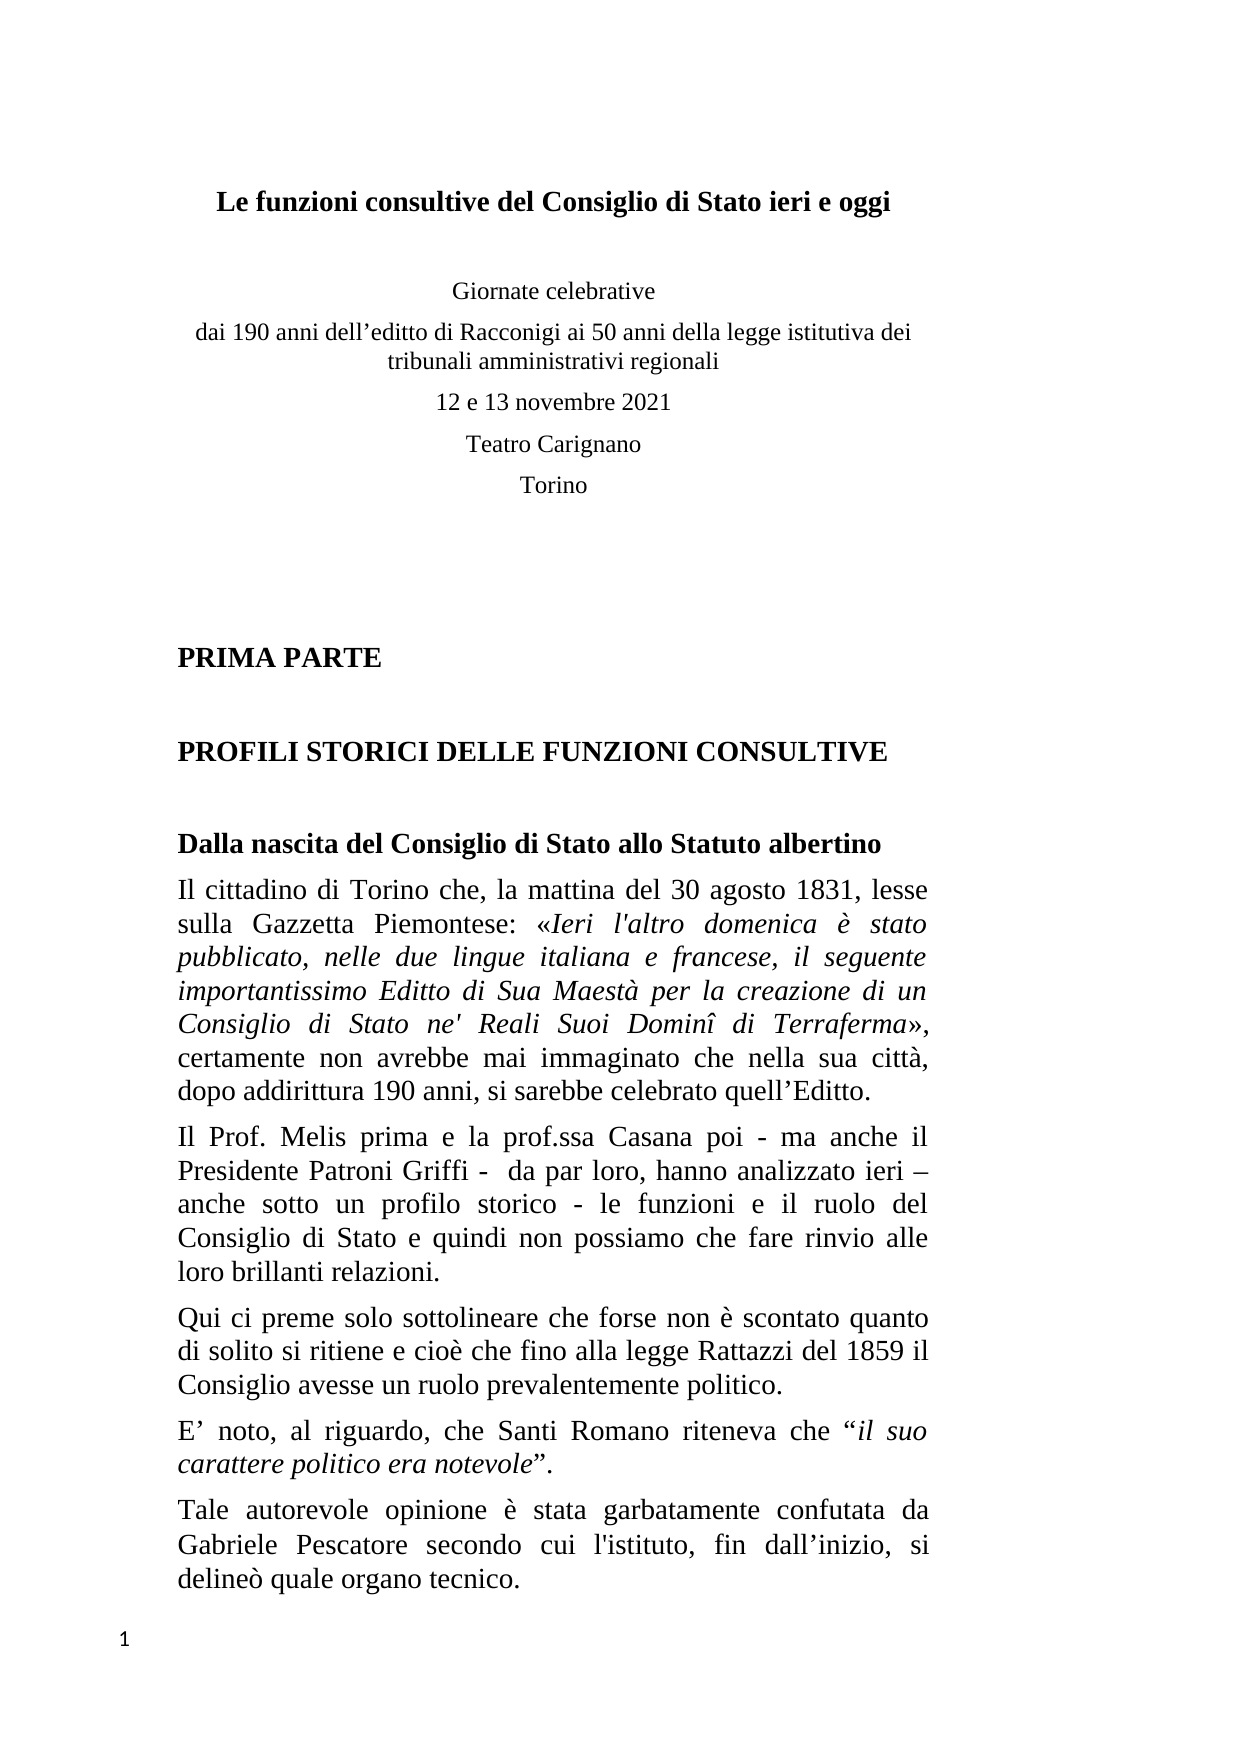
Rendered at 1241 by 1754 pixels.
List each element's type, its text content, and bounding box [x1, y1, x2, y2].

text Teatro Carignano [177, 429, 930, 457]
text Giornate celebrative [177, 276, 930, 305]
subtitle Dalla nascita del Consiglio di Stato allo Statuto albertino [177, 826, 930, 860]
text E’ noto, al riguardo, che Santi Romano riteneva che “il suo carattere politico era notevole”. [177, 1413, 930, 1480]
subtitle PRIMA PARTE [177, 640, 930, 673]
text Tale autorevole opinione è stata garbatamente confutata da Gabriele Pescatore secondo cui l'istituto, fin dall’inizio, si delineò quale organo tecnico. [177, 1492, 930, 1595]
text Qui ci preme solo sottolineare che forse non è scontato quanto di solito si ritiene e cioè che fino alla legge Rattazzi del 1859 il Consiglio avesse un ruolo prevalentemente politico. [177, 1300, 930, 1400]
text Torino [177, 470, 930, 499]
text dai 190 anni dell’editto di Racconigi ai 50 anni della legge istitutiva dei tribunali amministrativi regionali [177, 317, 930, 375]
text Il cittadino di Torino che, la mattina del 30 agosto 1831, lesse sulla Gazzetta Piemontese: «Ieri l'altro domenica è stato pubblicato, nelle due lingue italiana e francese, il seguente importantissimo Editto di Sua Maestà per la creazione di un Consiglio di Stato ne' Reali Suoi Dominî di Terraferma», certamente non avrebbe mai immaginato che nella sua città, dopo addirittura 190 anni, si sarebbe celebrato quell’Editto. [177, 872, 930, 1107]
text Le funzioni consultive del Consiglio di Stato ieri e oggi [177, 184, 930, 218]
text Il Prof. Melis prima e la prof.ssa Casana poi - ma anche il Presidente Patroni Griffi - da par loro, hanno analizzato ieri – anche sotto un profilo storico - le funzioni e il ruolo del Consiglio di Stato e quindi non possiamo che fare rinvio alle loro brillanti relazioni. [177, 1119, 930, 1287]
subtitle PROFILI STORICI DELLE FUNZIONI CONSULTIVE [177, 734, 930, 768]
text 12 e 13 novembre 2021 [177, 387, 930, 416]
